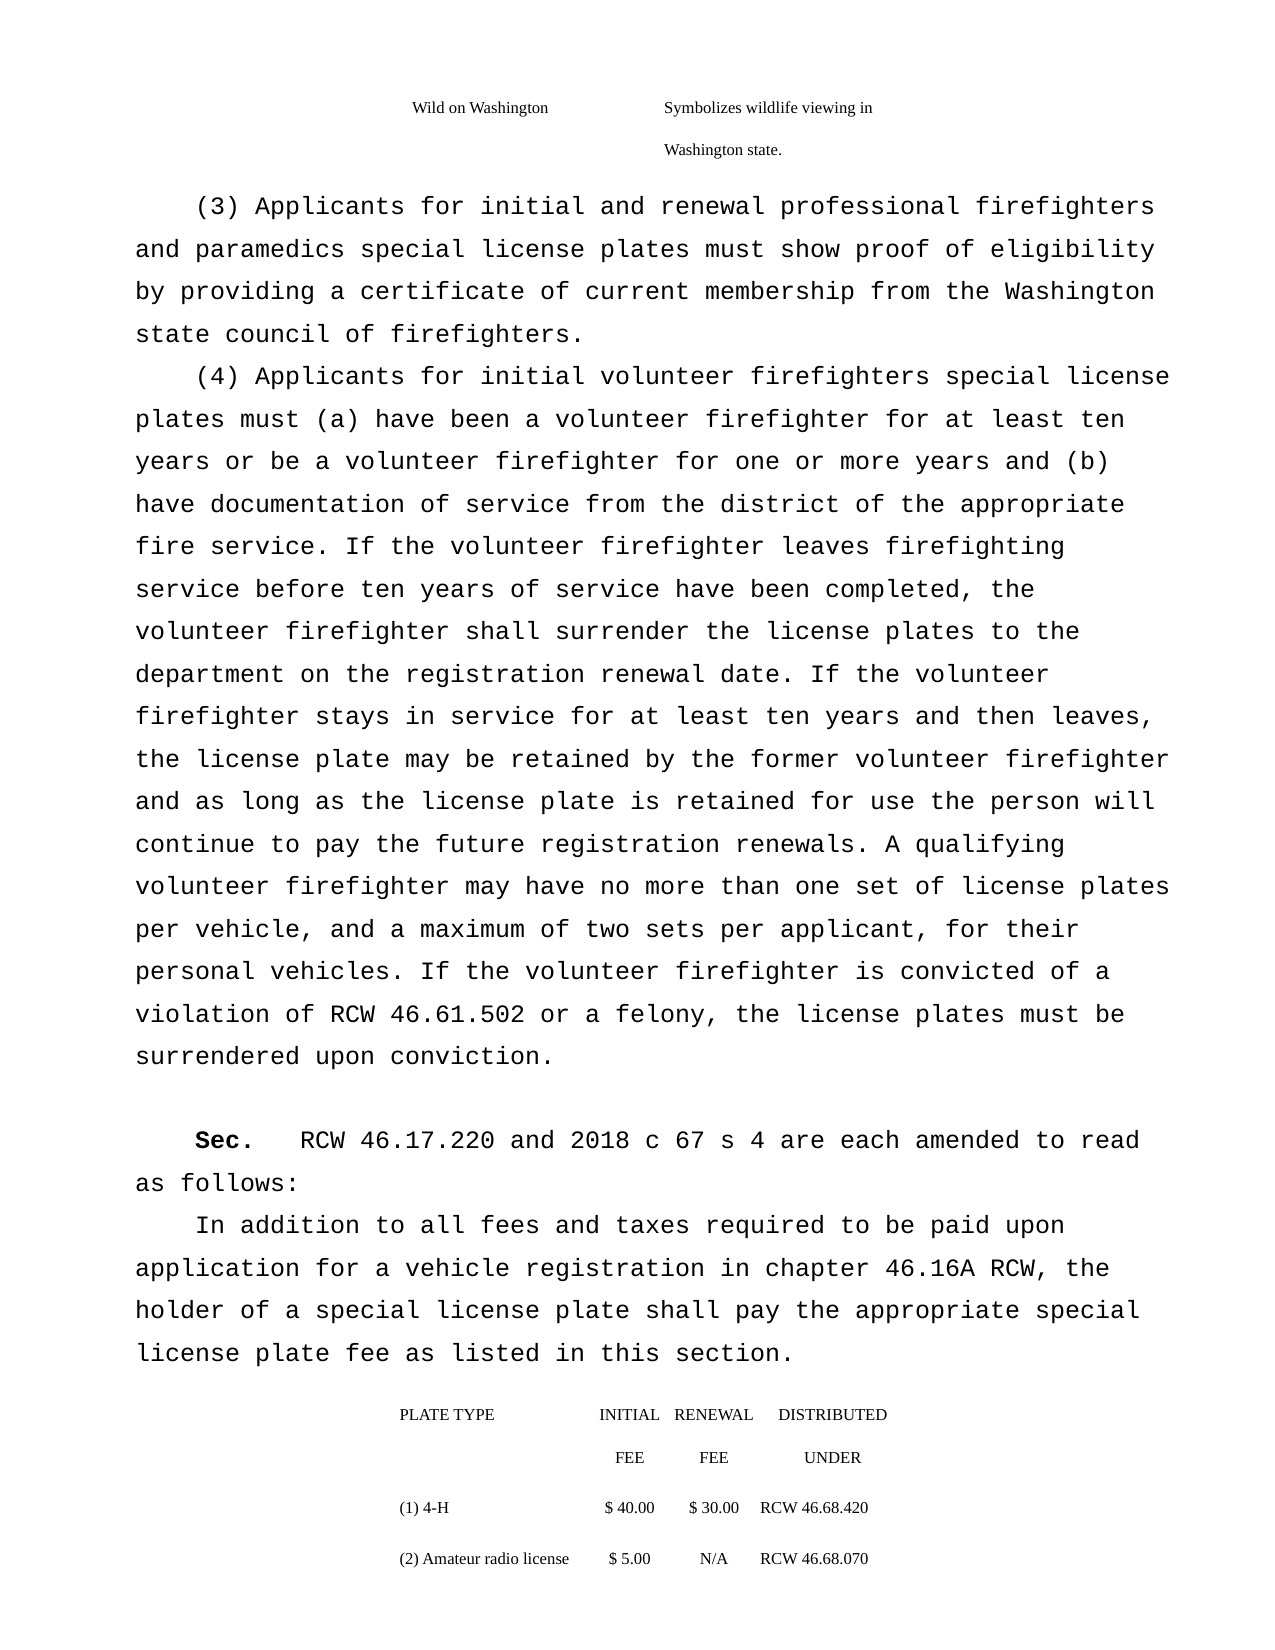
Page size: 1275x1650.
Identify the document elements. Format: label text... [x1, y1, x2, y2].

table_header RENEWAL FEE [668, 1383, 760, 1476]
table_header DISTRIBUTED UNDER [760, 1383, 906, 1476]
text (3) Applicants for initial and renewal professional firefighters and paramedics special license plates must show proof of eligibility by providing a certificate of current membership from the Washington state council of firefighters. [135, 181, 1170, 351]
text Sec. RCW 46.17.220 and 2018 c 67 s 4 are each amended to read as follows: [135, 1115, 1170, 1200]
text (4) Applicants for initial volunteer firefighters special license plates must (a) have been a volunteer firefighter for at least ten years or be a volunteer firefighter for one or more years and (b) have documentation of service from the district of the appropriate fire service. If the volunteer firefighter leaves firefighting service before ten years of service have been completed, the volunteer firefighter shall surrender the license plates to the department on the registration renewal date. If the volunteer firefighter stays in service for at least ten years and then leaves, the license plate may be retained by the former volunteer firefighter and as long as the license plate is retained for use the person will continue to pay the future registration renewals. A qualifying volunteer firefighter may have no more than one set of license plates per vehicle, and a maximum of two sets per applicant, for their personal vehicles. If the volunteer firefighter is convicted of a violation of RCW 46.61.502 or a felony, the license plates must be surrendered upon conviction. [135, 351, 1170, 1073]
text In addition to all fees and taxes required to be paid upon application for a vehicle registration in chapter 46.16A RCW, the holder of a special license plate shall pay the appropriate special license plate fee as listed in this section. [135, 1200, 1170, 1370]
table_header INITIAL FEE [591, 1383, 668, 1476]
table_cell Symbolizes wildlife viewing in Washington state. [651, 75, 906, 168]
table_cell Wild on Washington [399, 75, 651, 168]
table_cell (1) 4-H [399, 1476, 591, 1527]
table_cell N/A [668, 1527, 760, 1577]
table_cell $ 30.00 [668, 1476, 760, 1527]
table_cell $ 5.00 [591, 1527, 668, 1577]
table_header PLATE TYPE [399, 1383, 591, 1476]
table_cell (2) Amateur radio license [399, 1527, 591, 1577]
table_cell RCW 46.68.420 [760, 1476, 906, 1527]
table_cell RCW 46.68.070 [760, 1527, 906, 1577]
table_cell $ 40.00 [591, 1476, 668, 1527]
